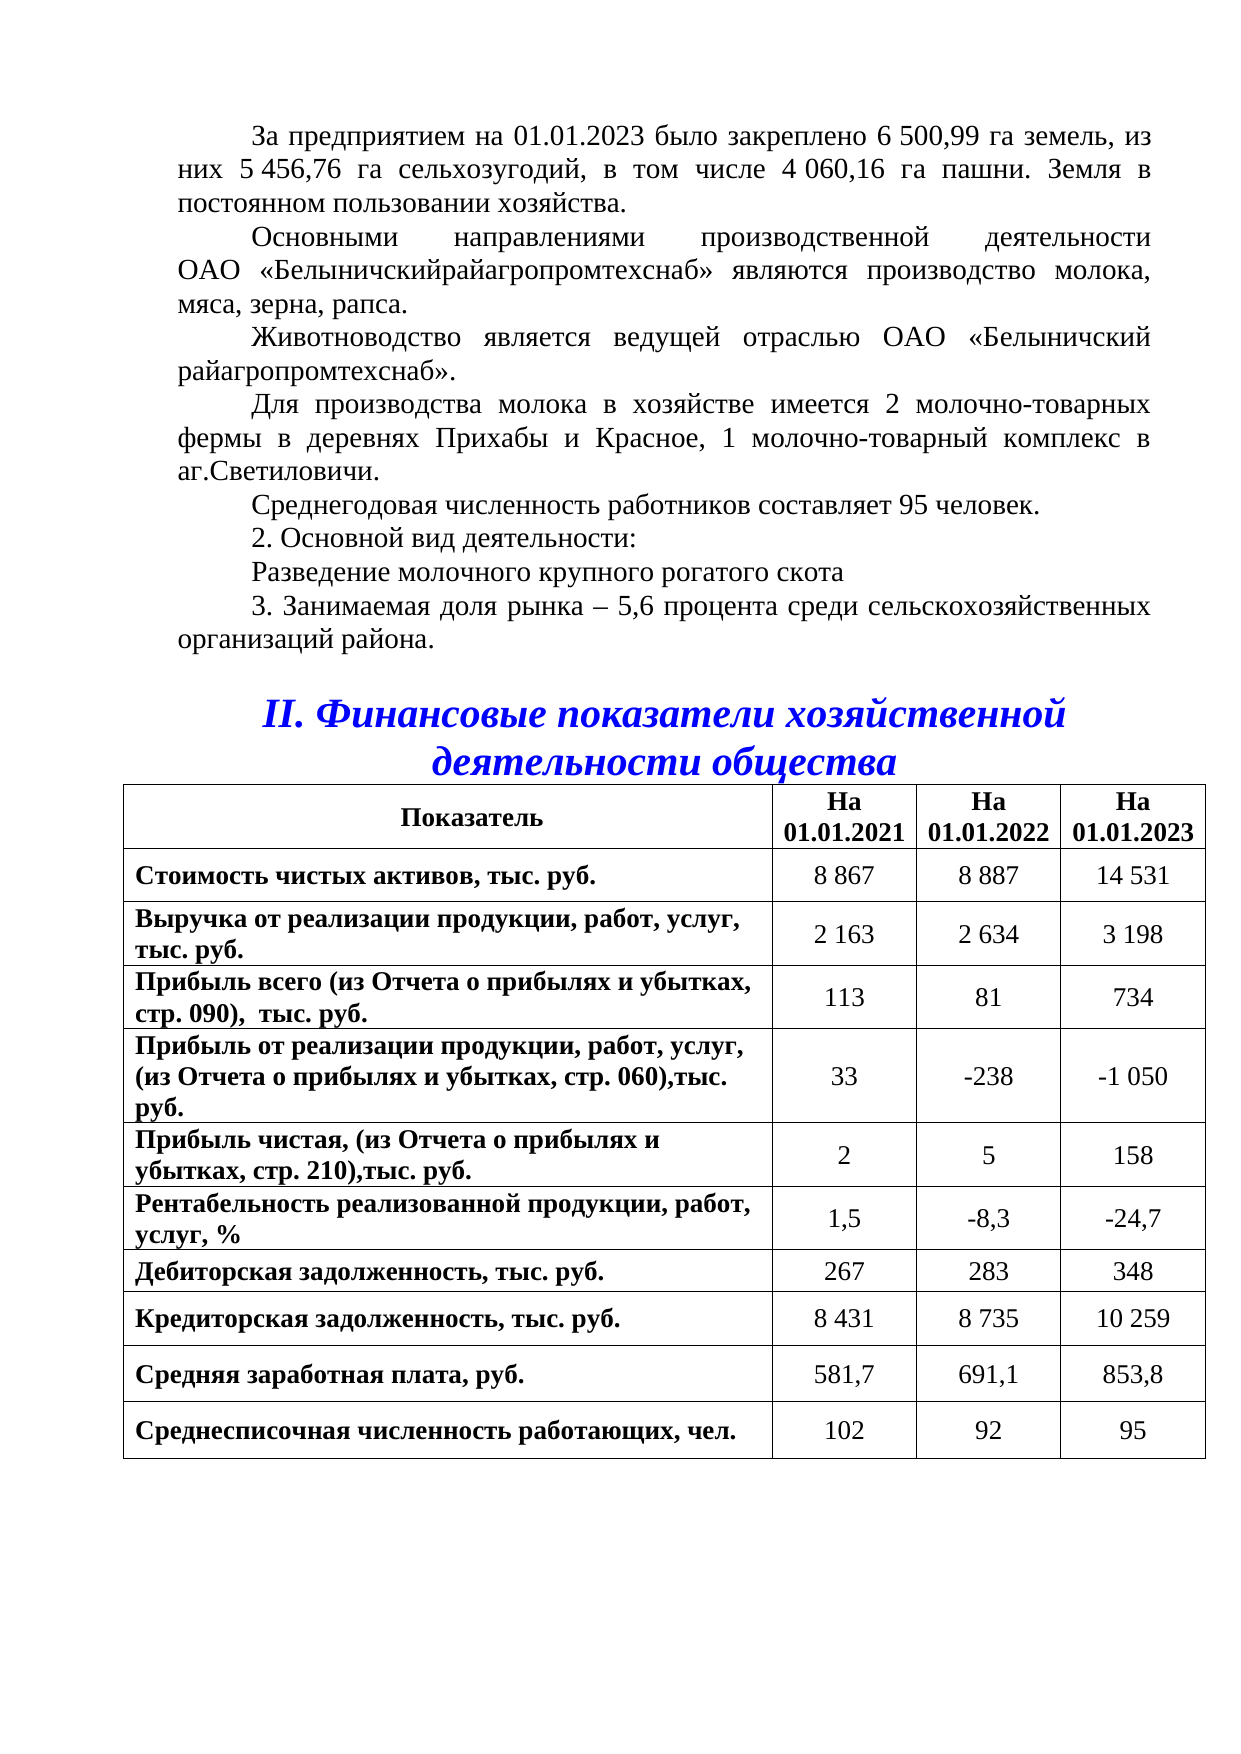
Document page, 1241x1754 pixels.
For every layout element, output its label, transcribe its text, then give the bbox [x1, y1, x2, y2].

table_cell 5 [917, 1123, 1060, 1186]
table_cell Прибыль чистая, (из Отчета о прибылях и убытках, стр. 210),тыс. руб. [124, 1123, 772, 1186]
text Основными направлениями производственной деятельности ОАО «Белыничскийрайагропромтехснаб» являются производство молока, мяса, зерна, рапса. [177, 219, 1152, 319]
table_cell Рентабельность реализованной продукции, работ, услуг, % [124, 1187, 772, 1249]
table_cell 102 [773, 1402, 916, 1457]
table_cell 158 [1061, 1123, 1205, 1186]
table_cell 734 [1061, 966, 1205, 1028]
table_cell 14 531 [1061, 849, 1205, 901]
table_cell 95 [1061, 1402, 1205, 1457]
text II. Финансовые показатели хозяйственной деятельности общества [177, 688, 1152, 784]
table_cell -1 050 [1061, 1029, 1205, 1122]
table_cell 92 [917, 1402, 1060, 1457]
table_cell 8 887 [917, 849, 1060, 901]
table_cell 3 198 [1061, 902, 1205, 964]
table_cell Кредиторская задолженность, тыс. руб. [124, 1292, 772, 1345]
table_cell -238 [917, 1029, 1060, 1122]
table_cell 8 431 [773, 1292, 916, 1345]
table_cell 2 163 [773, 902, 916, 964]
text Среднегодовая численность работников составляет 95 человек. [177, 487, 1152, 521]
table_cell 113 [773, 966, 916, 1028]
table_cell 853,8 [1061, 1346, 1205, 1401]
table_cell Прибыль от реализации продукции, работ, услуг, (из Отчета о прибылях и убытках, стр. 060),тыс. руб. [124, 1029, 772, 1122]
table_cell 8 735 [917, 1292, 1060, 1345]
text 2. Основной вид деятельности: [177, 521, 1152, 554]
table_cell 33 [773, 1029, 916, 1122]
text 3. Занимаемая доля рынка – 5,6 процента среди сельскохозяйственных организаций района. [177, 588, 1152, 655]
text Животноводство является ведущей отраслью ОАО «Белыничский райагропромтехснаб». [177, 319, 1152, 386]
table_cell 581,7 [773, 1346, 916, 1401]
table_cell 2 [773, 1123, 916, 1186]
text Для производства молока в хозяйстве имеется 2 молочно-товарных фермы в деревнях Прихабы и Красное, 1 молочно-товарный комплекс в аг.Светиловичи. [177, 386, 1152, 487]
table_cell 1,5 [773, 1187, 916, 1249]
table_header На 01.01.2021 [773, 785, 916, 847]
table_cell 267 [773, 1250, 916, 1291]
table_cell Среднесписочная численность работающих, чел. [124, 1402, 772, 1457]
table_cell 81 [917, 966, 1060, 1028]
table_cell Дебиторская задолженность, тыс. руб. [124, 1250, 772, 1291]
table_cell 691,1 [917, 1346, 1060, 1401]
text За предприятием на 01.01.2023 было закреплено 6 500,99 га земель, из них 5 456,76 га сельхозугодий, в том числе 4 060,16 га пашни. Земля в постоянном пользовании хозяйства. [177, 118, 1152, 219]
table_cell -24,7 [1061, 1187, 1205, 1249]
table_cell Выручка от реализации продукции, работ, услуг, тыс. руб. [124, 902, 772, 964]
table_cell 348 [1061, 1250, 1205, 1291]
table_header Показатель [124, 785, 772, 847]
table_cell 2 634 [917, 902, 1060, 964]
table_cell Средняя заработная плата, руб. [124, 1346, 772, 1401]
table_cell 283 [917, 1250, 1060, 1291]
table_cell Прибыль всего (из Отчета о прибылях и убытках, стр. 090), тыс. руб. [124, 966, 772, 1028]
table_header На 01.01.2022 [917, 785, 1060, 847]
table_header На 01.01.2023 [1061, 785, 1205, 847]
table_cell 10 259 [1061, 1292, 1205, 1345]
text Разведение молочного крупного рогатого скота [177, 554, 1152, 588]
table_cell -8,3 [917, 1187, 1060, 1249]
table_cell Стоимость чистых активов, тыс. руб. [124, 849, 772, 901]
table_cell 8 867 [773, 849, 916, 901]
